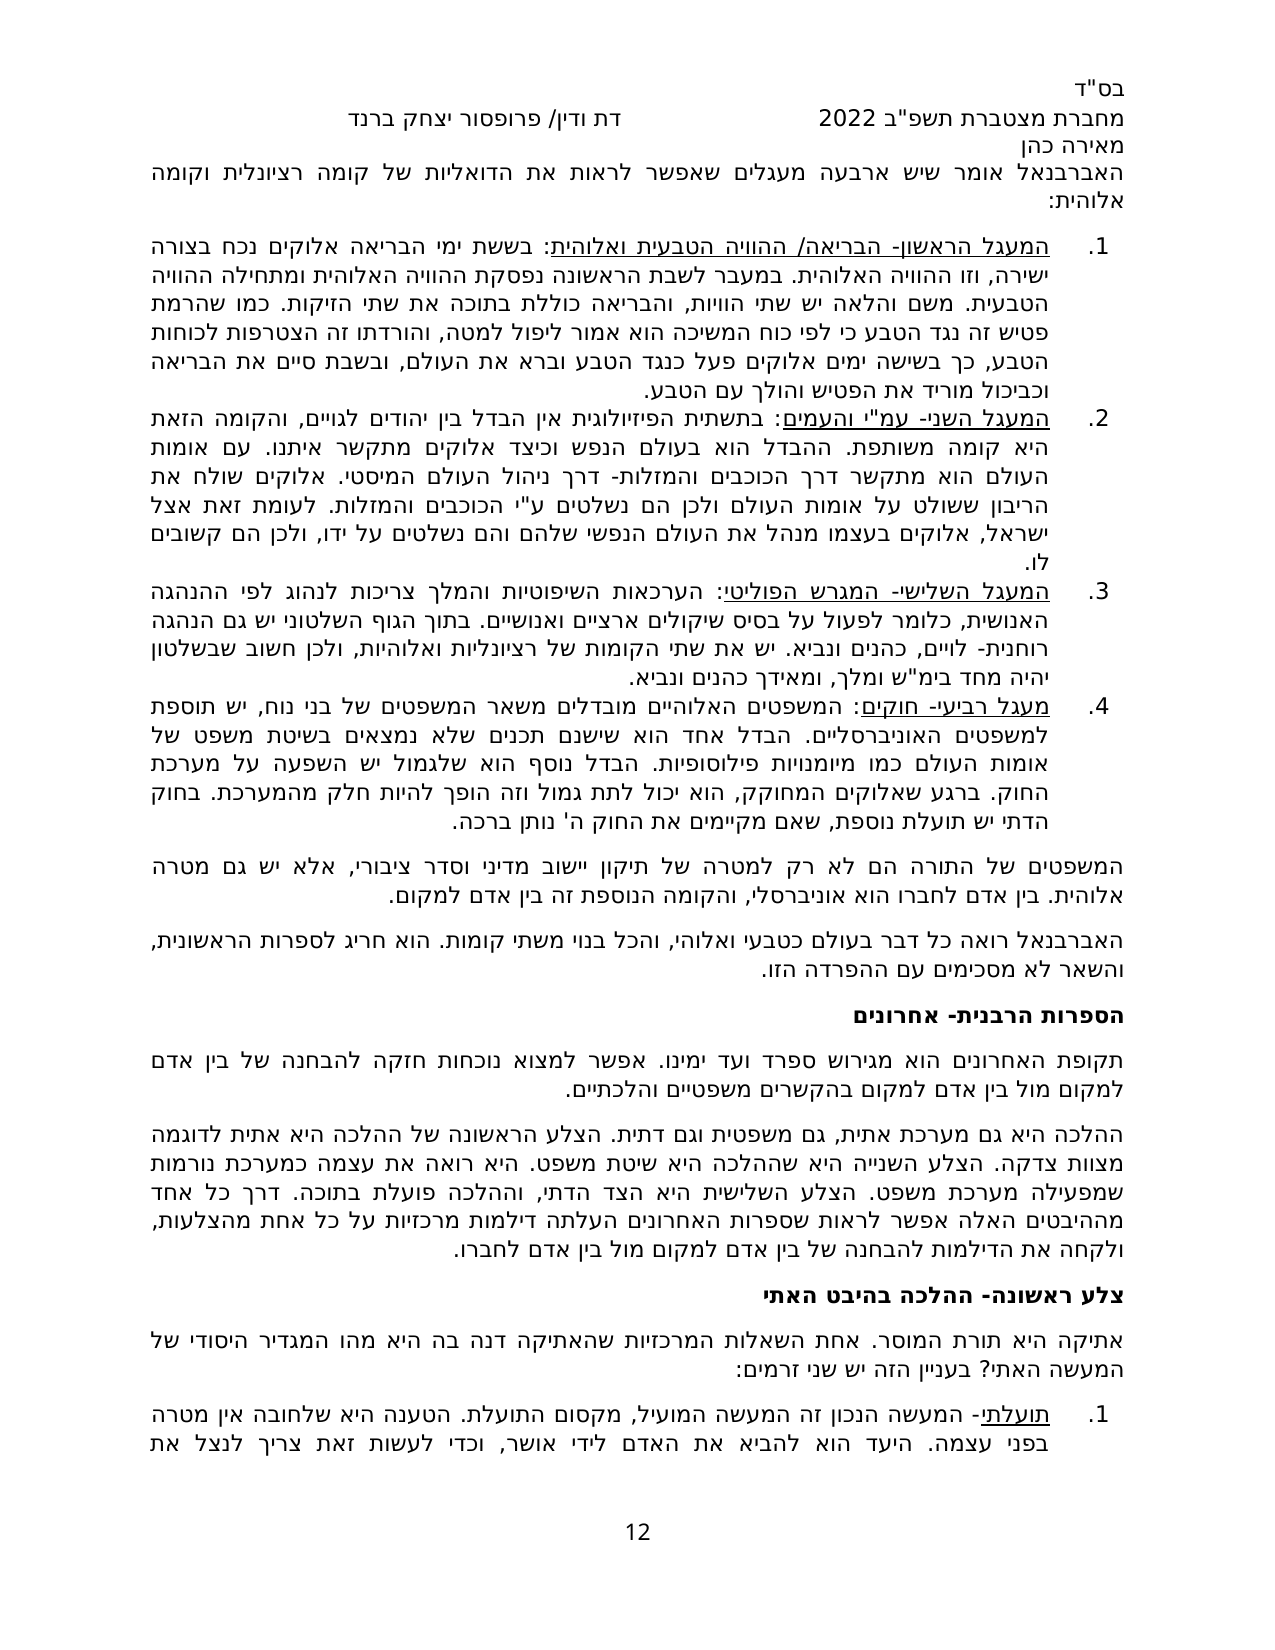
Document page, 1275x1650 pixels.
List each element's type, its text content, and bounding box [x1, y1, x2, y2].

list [150, 1401, 1087, 1457]
list מעגל רביעי- חוקים: המשפטים האלוהיים מובדלים משאר המשפטים של בני נוח, יש תוספת למשפטים האוניברסליים. הבדל אחד הוא שישנם תכנים שלא נמצאים בשיטת משפט של אומות העולם כמו מיומנויות פילוסופיות. הבדל נוסף הוא שלגמול יש השפעה על מערכת החוק. ברגע שאלוקים המחוקק, הוא יכול לתת גמול וזה הופך להיות חלק מהמערכת. בחוק הדתי יש תועלת נוספת, שאם מקיימים את החוק ה' נותן ברכה. [150, 693, 1087, 835]
text תקופת האחרונים הוא מגירוש ספרד ועד ימינו. אפשר למצוא נוכחות חזקה להבחנה של בין אדם למקום מול בין אדם למקום בהקשרים משפטיים והלכתיים. [150, 1047, 1125, 1103]
text האברבנאל רואה כל דבר בעולם כטבעי ואלוהי, והכל בנוי משתי קומות. הוא חריג לספרות הראשונית, והשאר לא מסכימים עם ההפרדה הזו. [150, 928, 1125, 983]
text המשפטים של התורה הם לא רק למטרה של תיקון יישוב מדיני וסדר ציבורי, אלא יש גם מטרה אלוהית. בין אדם לחברו הוא אוניברסלי, והקומה הנוספת זה בין אדם למקום. [150, 853, 1125, 909]
text ההלכה היא גם מערכת אתית, גם משפטית וגם דתית. הצלע הראשונה של ההלכה היא אתית לדוגמה מצוות צדקה. הצלע השנייה היא שההלכה היא שיטת משפט. היא רואה את עצמה כמערכת נורמות שמפעילה מערכת משפט. הצלע השלישית היא הצד הדתי, וההלכה פועלת בתוכה. דרך כל אחד מההיבטים האלה אפשר לראות שספרות האחרונים העלתה דילמות מרכזיות על כל אחת מהצלעות, ולקחה את הדילמות להבחנה של בין אדם למקום מול בין אדם לחברו. [150, 1121, 1125, 1263]
text אתיקה היא תורת המוסר. אחת השאלות המרכזיות שהאתיקה דנה בה היא מהו המגדיר היסודי של המעשה האתי? בעניין הזה יש שני זרמים: [150, 1327, 1125, 1383]
list המעגל השלישי- המגרש הפוליטי: הערכאות השיפוטיות והמלך צריכות לנהוג לפי ההנהגה האנושית, כלומר לפעול על בסיס שיקולים ארציים ואנושיים. בתוך הגוף השלטוני יש גם הנהגה רוחנית- לויים, כהנים ונביא. יש את שתי הקומות של רציונליות ואלוהיות, ולכן חשוב שבשלטון יהיה מחד בימ"ש ומלך, ומאידך כהנים ונביא. [150, 578, 1087, 691]
text האברבנאל אומר שיש ארבעה מעגלים שאפשר לראות את הדואליות של קומה רציונלית וקומה אלוהית: [150, 159, 1125, 214]
list המעגל הראשון- הבריאה/ ההוויה הטבעית ואלוהית: בששת ימי הבריאה אלוקים נכח בצורה ישירה, וזו ההוויה האלוהית. במעבר לשבת הראשונה נפסקת ההוויה האלוהית ומתחילה ההוויה הטבעית. משם והלאה יש שתי הוויות, והבריאה כוללת בתוכה את שתי הזיקות. כמו שהרמת פטיש זה נגד הטבע כי לפי כוח המשיכה הוא אמור ליפול למטה, והורדתו זה הצטרפות לכוחות הטבע, כך בשישה ימים אלוקים פעל כנגד הטבע וברא את העולם, ובשבת סיים את הבריאה וכביכול מוריד את הפטיש והולך עם הטבע. [150, 233, 1087, 403]
text הספרות הרבנית- אחרונים [150, 1002, 1125, 1028]
list המעגל השני- עמ"י והעמים: בתשתית הפיזיולוגית אין הבדל בין יהודים לגויים, והקומה הזאת היא קומה משותפת. ההבדל הוא בעולם הנפש וכיצד אלוקים מתקשר איתנו. עם אומות העולם הוא מתקשר דרך הכוכבים והמזלות- דרך ניהול העולם המיסטי. אלוקים שולח את הריבון ששולט על אומות העולם ולכן הם נשלטים ע"י הכוכבים והמזלות. לעומת זאת אצל ישראל, אלוקים בעצמו מנהל את העולם הנפשי שלהם והם נשלטים על ידו, ולכן הם קשובים לו. [150, 406, 1087, 576]
text צלע ראשונה- ההלכה בהיבט האתי [150, 1282, 1125, 1308]
